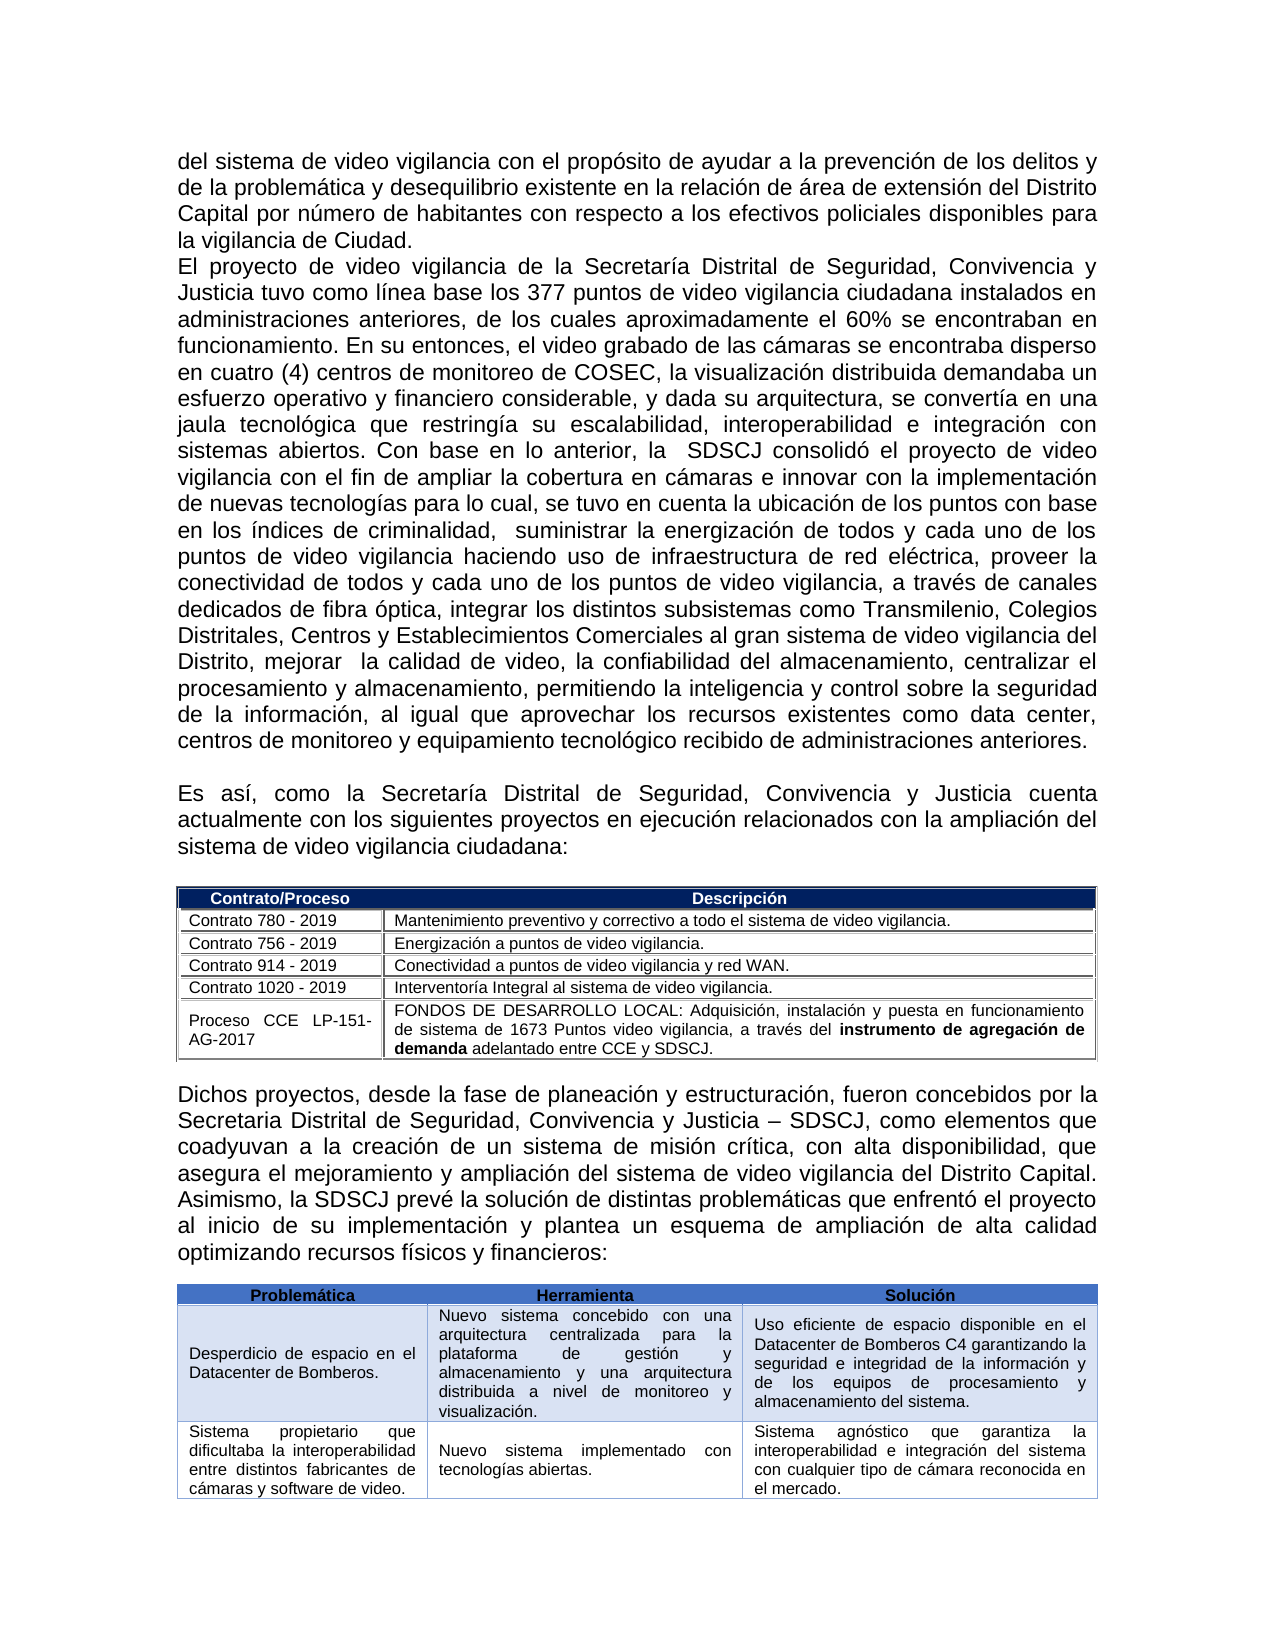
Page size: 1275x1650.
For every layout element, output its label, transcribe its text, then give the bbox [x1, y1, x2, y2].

table_cell Interventoría Integral al sistema de video vigilancia. [385, 975, 1095, 997]
table_header Problemática [178, 1285, 427, 1304]
table_cell Energización a puntos de video vigilancia. [385, 930, 1095, 953]
table_cell Proceso CCE LP-151-AG-2017 [179, 998, 383, 1058]
table_header Herramienta [428, 1285, 742, 1304]
table_cell Sistema agnóstico que garantiza la interoperabilidad e integración del sistema con cualquier tipo de cámara reconocida en el mercado. [743, 1422, 1097, 1498]
table_header Descripción [383, 889, 1095, 908]
table_cell Contrato 1020 - 2019 [179, 975, 381, 997]
table_cell Mantenimiento preventivo y correctivo a todo el sistema de video vigilancia. [385, 908, 1096, 930]
table_cell Nuevo sistema implementado con tecnologías abiertas. [428, 1422, 742, 1498]
table_cell Contrato 914 - 2019 [177, 953, 383, 975]
table_cell Conectividad a puntos de video vigilancia y red WAN. [383, 953, 1096, 975]
table_cell Contrato 780 - 2019 [177, 908, 381, 930]
table_header Solución [743, 1285, 1097, 1304]
table_cell Contrato 756 - 2019 [179, 930, 381, 953]
table_cell Desperdicio de espacio en el Datacenter de Bomberos. [178, 1306, 427, 1421]
text Es así, como la Secretaría Distrital de Seguridad, Convivencia y Justicia cuenta actualmente con los siguientes proyectos en ejecución relacionados con la ampliación del sistema de video vigilancia ciudadana: [177, 780, 1098, 859]
table_cell Nuevo sistema concebido con una arquitectura centralizada para la plataforma de gestión y almacenamiento y una arquitectura distribuida a nivel de monitoreo y visualización. [428, 1306, 742, 1421]
text Dichos proyectos, desde la fase de planeación y estructuración, fueron concebidos por la Secretaria Distrital de Seguridad, Convivencia y Justicia – SDSCJ, como elementos que coadyuvan a la creación de un sistema de misión crítica, con alta disponibilidad, que asegura el mejoramiento y ampliación del sistema de video vigilancia del Distrito Capital. Asimismo, la SDSCJ prevé la solución de distintas problemáticas que enfrentó el proyecto al inicio de su implementación y plantea un esquema de ampliación de alta calidad optimizando recursos físicos y financieros: [177, 1081, 1098, 1265]
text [177, 148, 1098, 253]
table_cell Sistema propietario que dificultaba la interoperabilidad entre distintos fabricantes de cámaras y software de video. [178, 1422, 427, 1498]
text El proyecto de video vigilancia de la Secretaría Distrital de Seguridad, Convivencia y Justicia tuvo como línea base los 377 puntos de video vigilancia ciudadana instalados en administraciones anteriores, de los cuales aproximadamente el 60% se encontraban en funcionamiento. En su entonces, el video grabado de las cámaras se encontraba disperso en cuatro (4) centros de monitoreo de COSEC, la visualización distribuida demandaba un esfuerzo operativo y financiero considerable, y dada su arquitectura, se convertía en una jaula tecnológica que restringía su escalabilidad, interoperabilidad e integración con sistemas abiertos. Con base en lo anterior, la SDSCJ consolidó el proyecto de video vigilancia con el fin de ampliar la cobertura en cámaras e innovar con la implementación de nuevas tecnologías para lo cual, se tuvo en cuenta la ubicación de los puntos con base en los índices de criminalidad, suministrar la energización de todos y cada uno de los puntos de video vigilancia haciendo uso de infraestructura de red eléctrica, proveer la conectividad de todos y cada uno de los puntos de video vigilancia, a través de canales dedicados de fibra óptica, integrar los distintos subsistemas como Transmilenio, Colegios Distritales, Centros y Establecimientos Comerciales al gran sistema de video vigilancia del Distrito, mejorar la calidad de video, la confiabilidad del almacenamiento, centralizar el procesamiento y almacenamiento, permitiendo la inteligencia y control sobre la seguridad de la información, al igual que aprovechar los recursos existentes como data center, centros de monitoreo y equipamiento tecnológico recibido de administraciones anteriores. [177, 253, 1098, 754]
table_cell Uso eficiente de espacio disponible en el Datacenter de Bomberos C4 garantizando la seguridad e integridad de la información y de los equipos de procesamiento y almacenamiento del sistema. [743, 1306, 1097, 1421]
table_cell FONDOS DE DESARROLLO LOCAL: Adquisición, instalación y puesta en funcionamiento de sistema de 1673 Puntos video vigilancia, a través del instrumento de agregación de demanda adelantado entre CCE y SDSCJ. [383, 998, 1095, 1058]
table_header Contrato/Proceso [179, 889, 383, 908]
